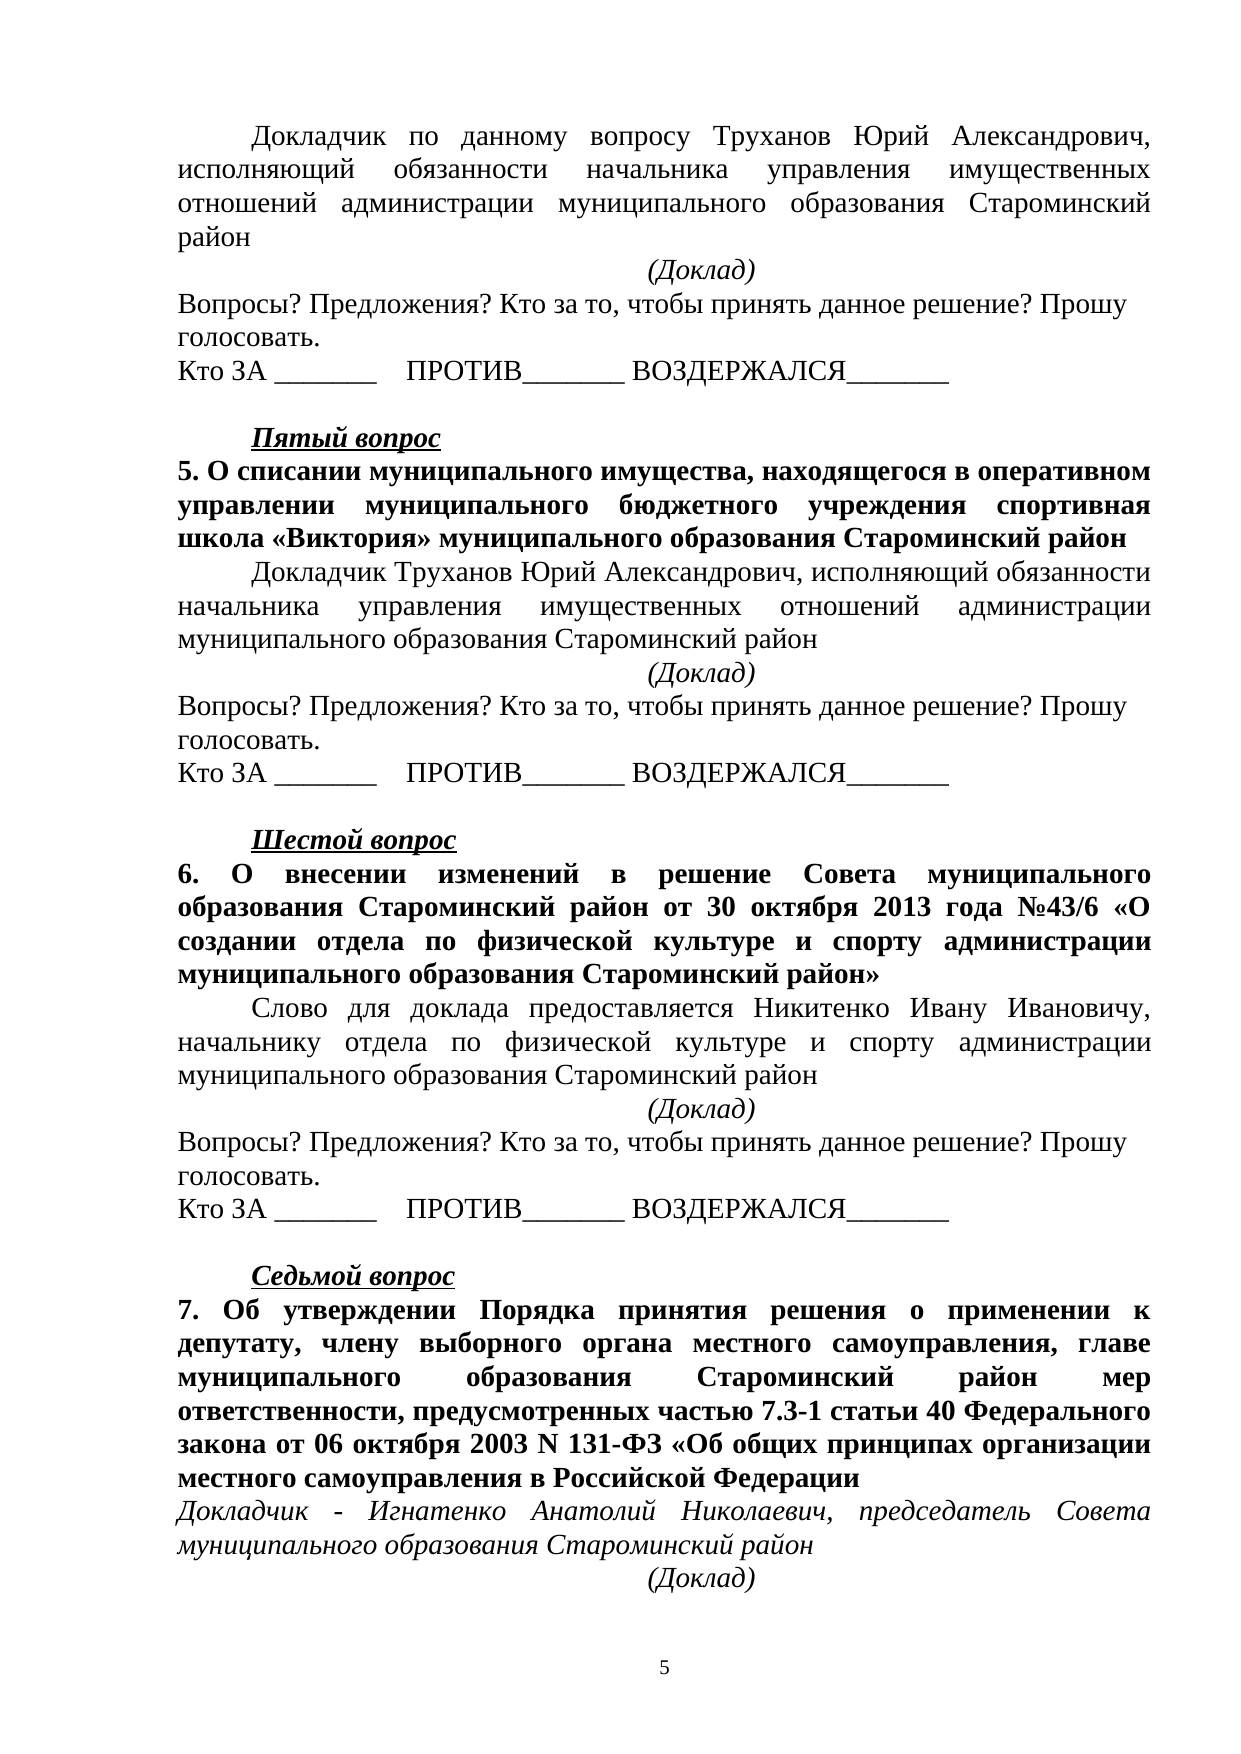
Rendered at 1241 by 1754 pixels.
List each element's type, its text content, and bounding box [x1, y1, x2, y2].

text Кто ЗА _______ ПРОТИВ_______ ВОЗДЕРЖАЛСЯ_______ [177, 353, 1152, 386]
text 5. О списании муниципального имущества, находящегося в оперативном управлении муниципального бюджетного учреждения спортивная школа «Виктория» муниципального образования Староминский район [177, 453, 1152, 554]
text Докладчик по данному вопросу Труханов Юрий Александрович, исполняющий обязанности начальника управления имущественных отношений администрации муниципального образования Староминский район [177, 118, 1152, 252]
text Кто ЗА _______ ПРОТИВ_______ ВОЗДЕРЖАЛСЯ_______ [177, 755, 1152, 789]
text (Доклад) [177, 252, 1152, 286]
text Докладчик Труханов Юрий Александрович, исполняющий обязанности начальника управления имущественных отношений администрации муниципального образования Староминский район [177, 554, 1152, 655]
text Докладчик - Игнатенко Анатолий Николаевич, председатель Совета муниципального образования Староминский район [177, 1493, 1152, 1560]
text 7. Об утверждении Порядка принятия решения о применении к депутату, члену выборного органа местного самоуправления, главе муниципального образования Староминский район мер ответственности, предусмотренных частью 7.3-1 статьи 40 Федерального закона от 06 октября 2003 N 131-ФЗ «Об общих принципах организации местного самоуправления в Российской Федерации [177, 1292, 1152, 1493]
text (Доклад) [177, 1560, 1152, 1594]
text Шестой вопрос [177, 822, 1152, 856]
text Вопросы? Предложения? Кто за то, чтобы принять данное решение? Прошу голосовать. [177, 688, 1152, 755]
text Слово для доклада предоставляется Никитенко Ивану Ивановичу, начальнику отдела по физической культуре и спорту администрации муниципального образования Староминский район [177, 990, 1152, 1091]
text Седьмой вопрос [177, 1258, 1152, 1292]
text Пятый вопрос [177, 420, 1152, 453]
text Кто ЗА _______ ПРОТИВ_______ ВОЗДЕРЖАЛСЯ_______ [177, 1191, 1152, 1225]
text Вопросы? Предложения? Кто за то, чтобы принять данное решение? Прошу голосовать. [177, 1124, 1152, 1191]
text Вопросы? Предложения? Кто за то, чтобы принять данное решение? Прошу голосовать. [177, 286, 1152, 353]
text (Доклад) [177, 1091, 1152, 1124]
text 6. О внесении изменений в решение Совета муниципального образования Староминский район от 30 октября 2013 года №43/6 «О создании отдела по физической культуре и спорту администрации муниципального образования Староминский район» [177, 856, 1152, 990]
text (Доклад) [177, 655, 1152, 688]
